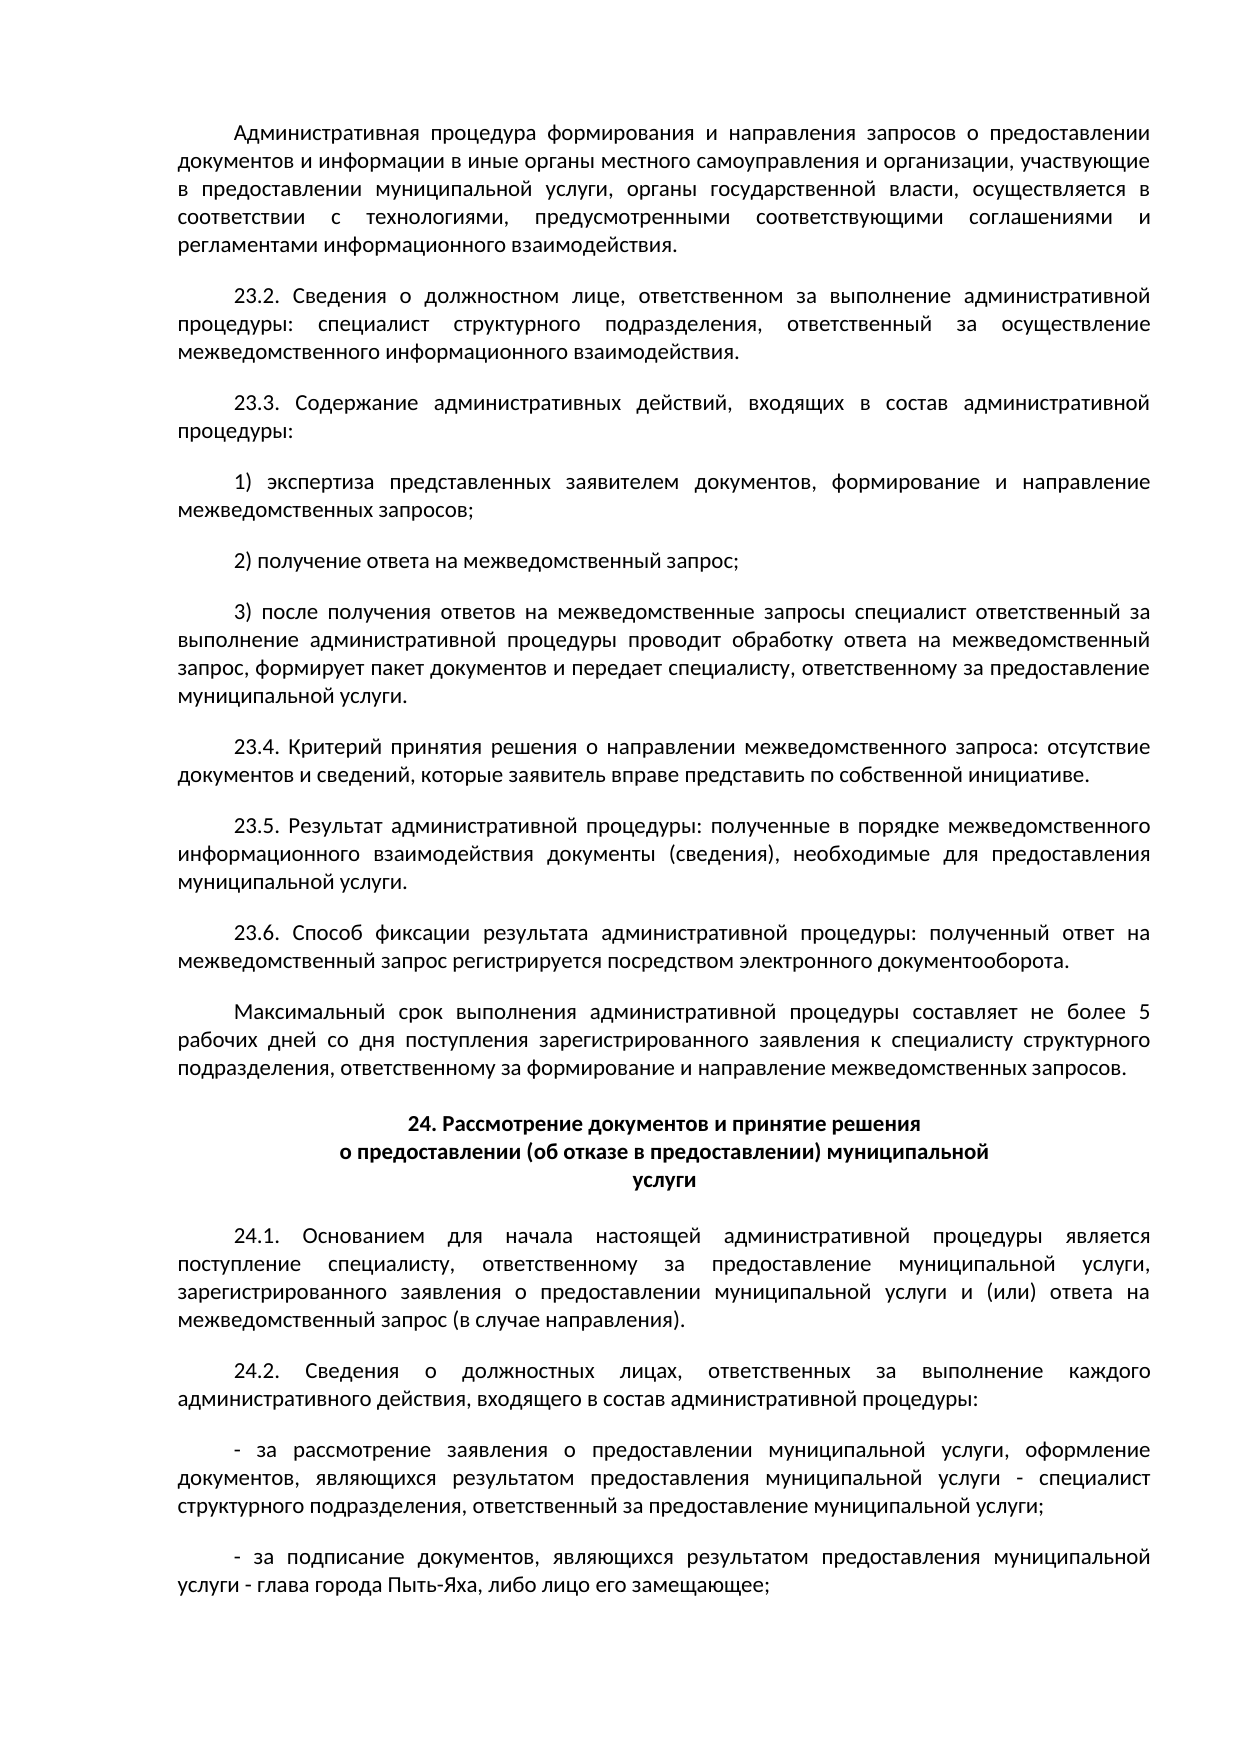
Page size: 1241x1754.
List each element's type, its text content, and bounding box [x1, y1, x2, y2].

text 1) экспертиза представленных заявителем документов, формирование и направление межведомственных запросов; [177, 467, 1152, 523]
text 23.2. Сведения о должностном лице, ответственном за выполнение административной процедуры: специалист структурного подразделения, ответственный за осуществление межведомственного информационного взаимодействия. [177, 281, 1152, 365]
text 2) получение ответа на межведомственный запрос; [177, 546, 1152, 574]
title о предоставлении (об отказе в предоставлении) муниципальной [177, 1137, 1152, 1165]
title 24. Рассмотрение документов и принятие решения [177, 1109, 1152, 1137]
text 23.6. Способ фиксации результата административной процедуры: полученный ответ на межведомственный запрос регистрируется посредством электронного документооборота. [177, 918, 1152, 974]
text 24.2. Сведения о должностных лицах, ответственных за выполнение каждого административного действия, входящего в состав административной процедуры: [177, 1356, 1152, 1412]
text 23.5. Результат административной процедуры: полученные в порядке межведомственного информационного взаимодействия документы (сведения), необходимые для предоставления муниципальной услуги. [177, 811, 1152, 895]
text 3) после получения ответов на межведомственные запросы специалист ответственный за выполнение административной процедуры проводит обработку ответа на межведомственный запрос, формирует пакет документов и передает специалисту, ответственному за предоставление муниципальной услуги. [177, 597, 1152, 709]
text 23.4. Критерий принятия решения о направлении межведомственного запроса: отсутствие документов и сведений, которые заявитель вправе представить по собственной инициативе. [177, 732, 1152, 788]
text 24.1. Основанием для начала настоящей административной процедуры является поступление специалисту, ответственному за предоставление муниципальной услуги, зарегистрированного заявления о предоставлении муниципальной услуги и (или) ответа на межведомственный запрос (в случае направления). [177, 1221, 1152, 1333]
text - за рассмотрение заявления о предоставлении муниципальной услуги, оформление документов, являющихся результатом предоставления муниципальной услуги - специалист структурного подразделения, ответственный за предоставление муниципальной услуги; [177, 1435, 1152, 1519]
text Максимальный срок выполнения административной процедуры составляет не более 5 рабочих дней со дня поступления зарегистрированного заявления к специалисту структурного подразделения, ответственному за формирование и направление межведомственных запросов. [177, 997, 1152, 1081]
title услуги [177, 1165, 1152, 1193]
text - за подписание документов, являющихся результатом предоставления муниципальной услуги - глава города Пыть-Яха, либо лицо его замещающее; [177, 1542, 1152, 1598]
text Административная процедура формирования и направления запросов о предоставлении документов и информации в иные органы местного самоуправления и организации, участвующие в предоставлении муниципальной услуги, органы государственной власти, осуществляется в соответствии с технологиями, предусмотренными соответствующими соглашениями и регламентами информационного взаимодействия. [177, 118, 1152, 258]
text 23.3. Содержание административных действий, входящих в состав административной процедуры: [177, 388, 1152, 444]
